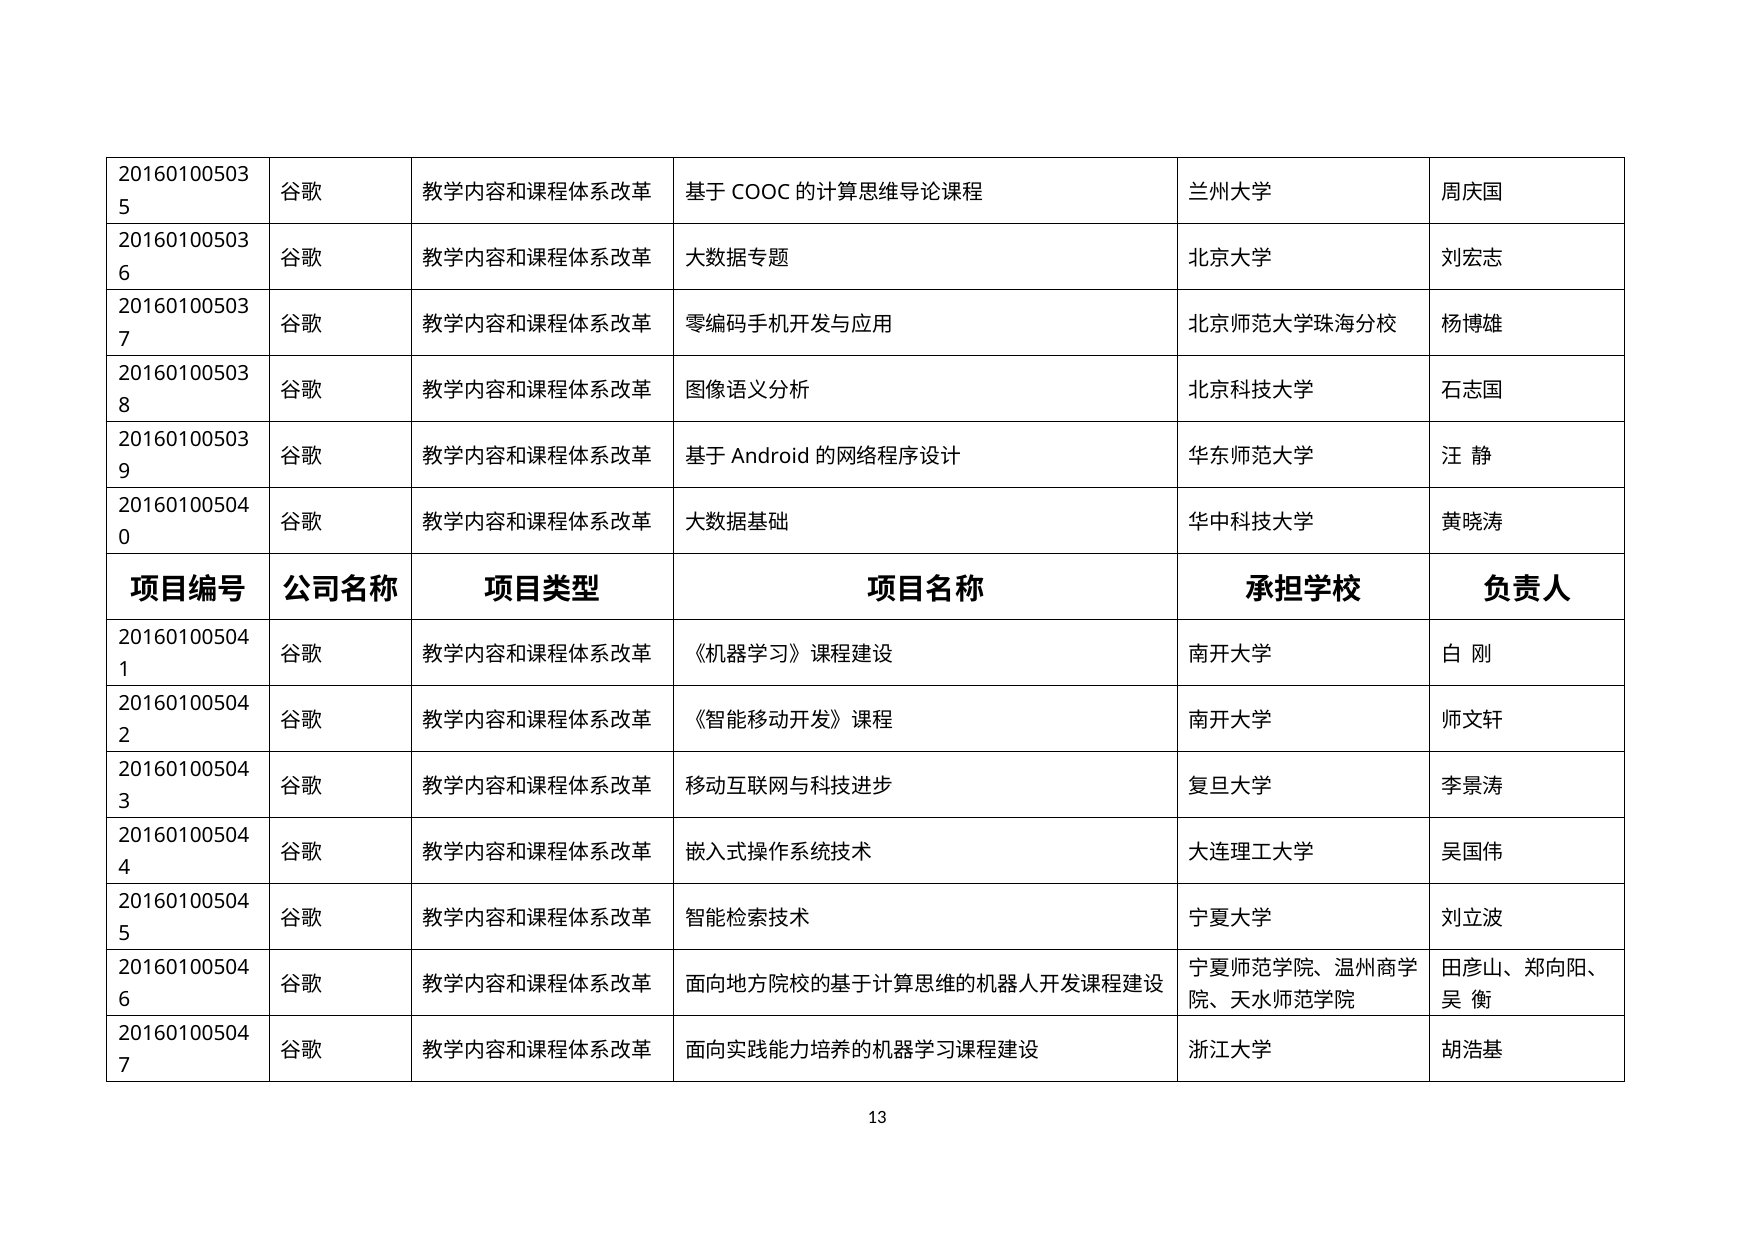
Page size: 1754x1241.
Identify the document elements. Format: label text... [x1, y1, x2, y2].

table_cell 谷歌 [270, 290, 411, 355]
table_cell 教学内容和课程体系改革 [412, 488, 673, 553]
table_cell 谷歌 [270, 422, 411, 487]
table_cell 承担学校 [1178, 554, 1429, 619]
table_cell 面向实践能力培养的机器学习课程建设 [674, 1016, 1177, 1081]
table_cell 谷歌 [270, 752, 411, 817]
table_cell 201601005040 [107, 488, 269, 553]
table_cell 201601005035 [107, 158, 269, 223]
table_cell 谷歌 [270, 884, 411, 949]
table_cell 谷歌 [270, 818, 411, 883]
table_cell 零编码手机开发与应用 [674, 290, 1177, 355]
table_cell 谷歌 [270, 950, 411, 1015]
table_cell 大数据专题 [674, 224, 1177, 289]
table_cell 南开大学 [1178, 686, 1429, 751]
table_cell 负责人 [1430, 554, 1624, 619]
table_cell 白 刚 [1430, 620, 1624, 685]
table_cell 201601005043 [107, 752, 269, 817]
table_cell 移动互联网与科技进步 [674, 752, 1177, 817]
table_cell 兰州大学 [1178, 158, 1429, 223]
table_cell 项目编号 [107, 554, 269, 619]
table_cell 大数据基础 [674, 488, 1177, 553]
table_cell 基于 Android 的网络程序设计 [674, 422, 1177, 487]
table_cell 201601005041 [107, 620, 269, 685]
table_cell 智能检索技术 [674, 884, 1177, 949]
table_cell 北京科技大学 [1178, 356, 1429, 421]
table_cell 教学内容和课程体系改革 [412, 752, 673, 817]
table_cell 谷歌 [270, 356, 411, 421]
table_cell 201601005036 [107, 224, 269, 289]
table_cell 公司名称 [270, 554, 411, 619]
table_cell 教学内容和课程体系改革 [412, 158, 673, 223]
table_cell 教学内容和课程体系改革 [412, 686, 673, 751]
table_cell 胡浩基 [1430, 1016, 1624, 1081]
table_cell 项目类型 [412, 554, 673, 619]
table_cell 《机器学习》课程建设 [674, 620, 1177, 685]
table_cell 教学内容和课程体系改革 [412, 356, 673, 421]
table_cell 项目名称 [674, 554, 1177, 619]
table_cell 华中科技大学 [1178, 488, 1429, 553]
table_cell 谷歌 [270, 488, 411, 553]
table_cell 石志国 [1430, 356, 1624, 421]
table_cell 201601005042 [107, 686, 269, 751]
table_cell 201601005038 [107, 356, 269, 421]
table_cell 李景涛 [1430, 752, 1624, 817]
table_cell 刘宏志 [1430, 224, 1624, 289]
table_cell 谷歌 [270, 686, 411, 751]
table_cell 教学内容和课程体系改革 [412, 290, 673, 355]
table_cell 201601005046 [107, 950, 269, 1015]
table_cell 华东师范大学 [1178, 422, 1429, 487]
table_cell 田彦山、郑向阳、吴 衡 [1430, 950, 1624, 1015]
table_cell 吴国伟 [1430, 818, 1624, 883]
table_cell 教学内容和课程体系改革 [412, 950, 673, 1015]
table_cell 面向地方院校的基于计算思维的机器人开发课程建设 [674, 950, 1177, 1015]
table_cell 师文轩 [1430, 686, 1624, 751]
table_cell 基于 COOC 的计算思维导论课程 [674, 158, 1177, 223]
table_cell 北京师范大学珠海分校 [1178, 290, 1429, 355]
table_cell 汪 静 [1430, 422, 1624, 487]
table_cell 宁夏师范学院、温州商学院、天水师范学院 [1178, 950, 1429, 1015]
table_cell 《智能移动开发》课程 [674, 686, 1177, 751]
table_cell 大连理工大学 [1178, 818, 1429, 883]
table_cell 谷歌 [270, 158, 411, 223]
table_cell 复旦大学 [1178, 752, 1429, 817]
table_cell 201601005045 [107, 884, 269, 949]
table_cell 南开大学 [1178, 620, 1429, 685]
table_cell 教学内容和课程体系改革 [412, 224, 673, 289]
table_cell 201601005037 [107, 290, 269, 355]
table_cell 杨博雄 [1430, 290, 1624, 355]
table_cell 周庆国 [1430, 158, 1624, 223]
table_cell 刘立波 [1430, 884, 1624, 949]
table_cell 教学内容和课程体系改革 [412, 1016, 673, 1081]
table_cell 宁夏大学 [1178, 884, 1429, 949]
table_cell 教学内容和课程体系改革 [412, 422, 673, 487]
table_cell 北京大学 [1178, 224, 1429, 289]
table_cell 谷歌 [270, 620, 411, 685]
table_cell 201601005039 [107, 422, 269, 487]
table_cell 图像语义分析 [674, 356, 1177, 421]
table_cell 黄晓涛 [1430, 488, 1624, 553]
table_cell 教学内容和课程体系改革 [412, 818, 673, 883]
table_cell 浙江大学 [1178, 1016, 1429, 1081]
table_cell 201601005044 [107, 818, 269, 883]
table_cell 教学内容和课程体系改革 [412, 620, 673, 685]
table_cell 谷歌 [270, 1016, 411, 1081]
table_cell 201601005047 [107, 1016, 269, 1081]
table_cell 谷歌 [270, 224, 411, 289]
table_cell 教学内容和课程体系改革 [412, 884, 673, 949]
table_cell 嵌入式操作系统技术 [674, 818, 1177, 883]
